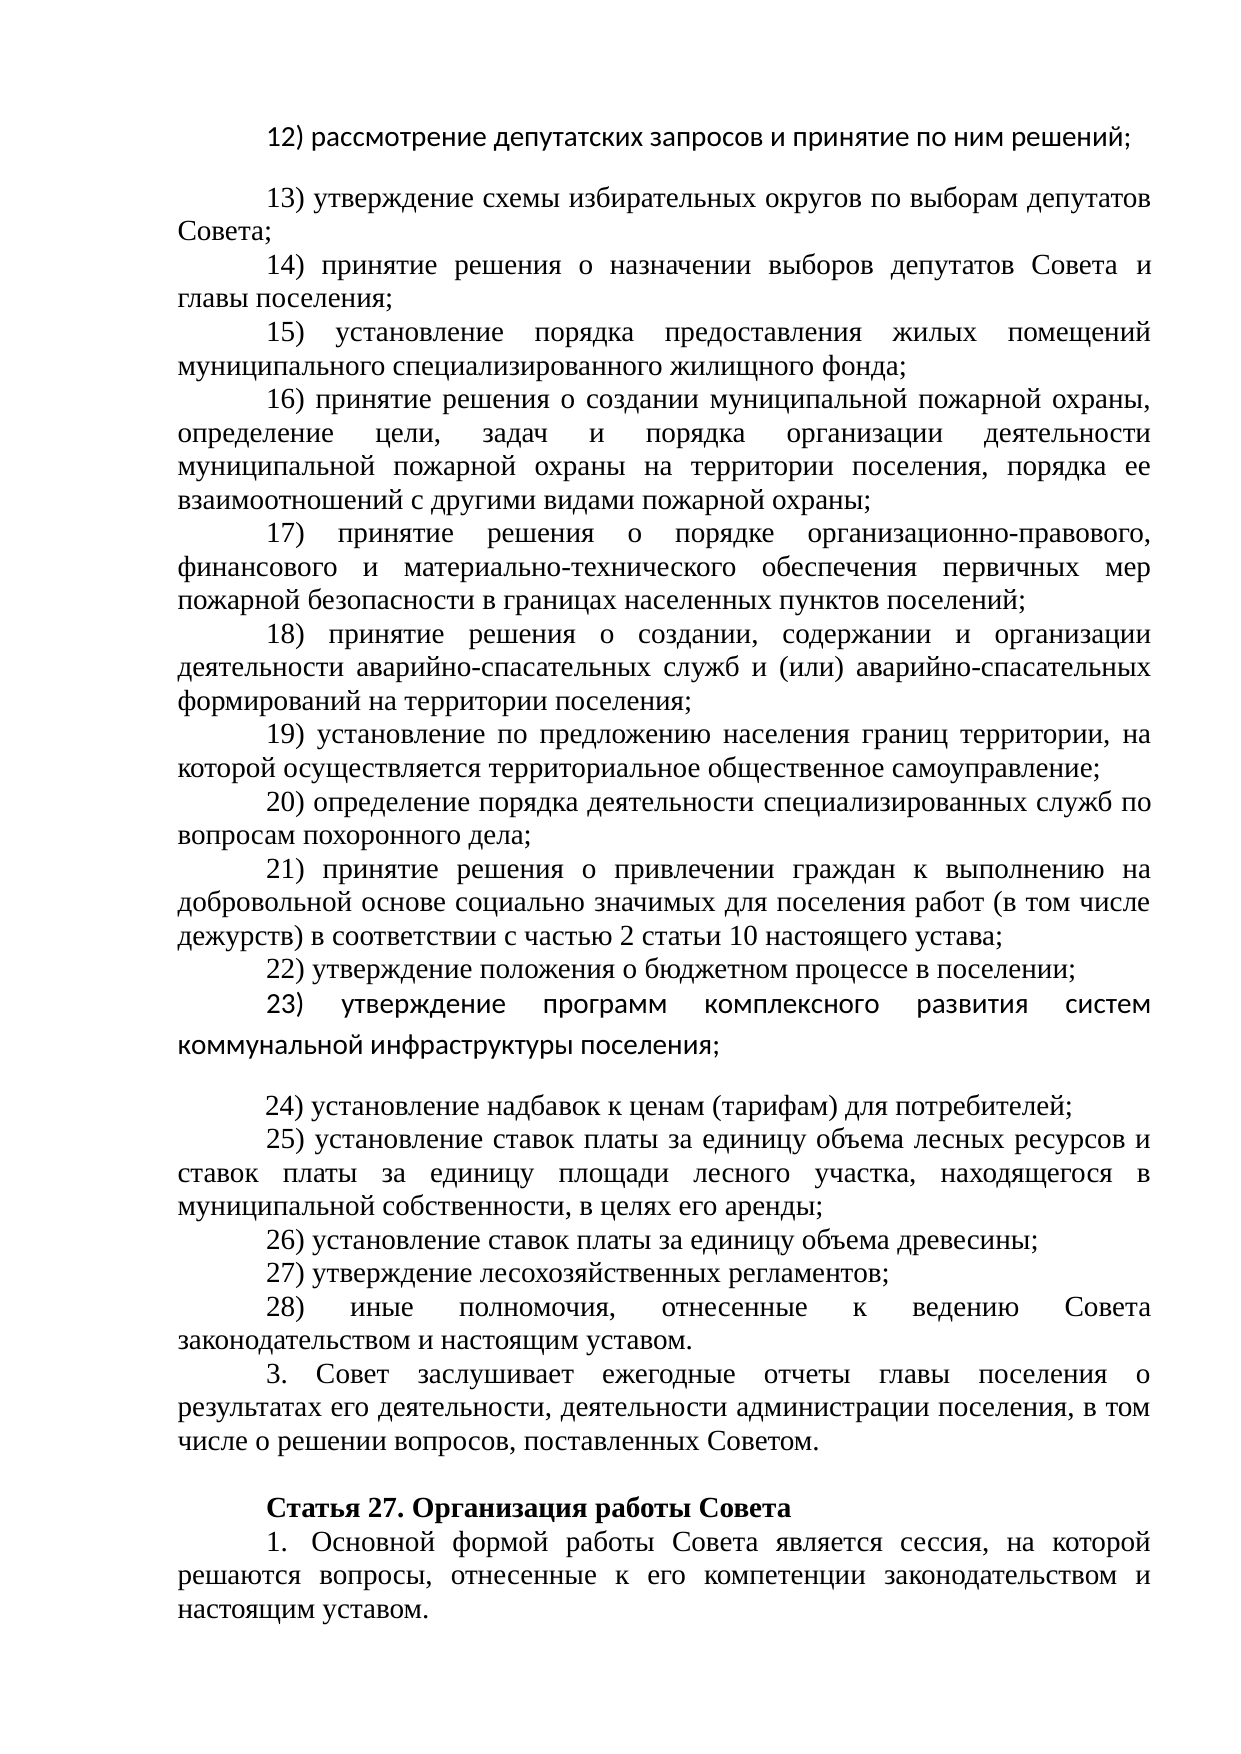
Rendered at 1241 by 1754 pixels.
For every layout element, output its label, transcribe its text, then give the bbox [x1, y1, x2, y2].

text 21) принятие решения о привлечении граждан к выполнению на добровольной основе социально значимых для поселения работ (в том числе дежурств) в соответствии с частью 2 статьи 10 настоящего устава; [177, 851, 1152, 951]
text 18) принятие решения о создании, содержании и организации деятельности аварийно-спасательных служб и (или) аварийно-спасательных формирований на территории поселения; [177, 616, 1152, 717]
text 15) установление порядка предоставления жилых помещений муниципального специализированного жилищного фонда; [177, 314, 1152, 381]
text 19) установление по предложению населения границ территории, на которой осуществляется территориальное общественное самоуправление; [177, 717, 1152, 784]
text Статья 27. Организация работы Совета [177, 1490, 1152, 1524]
text 26) установление ставок платы за единицу объема древесины; [177, 1222, 1152, 1255]
text 13) утверждение схемы избирательных округов по выборам депутатов Совета; [177, 180, 1152, 247]
text 25) установление ставок платы за единицу объема лесных ресурсов и ставок платы за единицу площади лесного участка, находящегося в муниципальной собственности, в целях его аренды; [177, 1121, 1152, 1222]
text 23) утверждение программ комплексного развития систем коммунальной инфраструктуры поселения; [177, 985, 1152, 1061]
text 28) иные полномочия, отнесенные к ведению Совета законодательством и настоящим уставом. [177, 1289, 1152, 1356]
text 16) принятие решения о создании муниципальной пожарной охраны, определение цели, задач и порядка организации деятельности муниципальной пожарной охраны на территории поселения, порядка ее взаимоотношений с другими видами пожарной охраны; [177, 381, 1152, 515]
text 17) принятие решения о порядке организационно-правового, финансового и материально-технического обеспечения первичных мер пожарной безопасности в границах населенных пунктов поселений; [177, 515, 1152, 616]
text 20) определение порядка деятельности специализированных служб по вопросам похоронного дела; [177, 784, 1152, 851]
text 14) принятие решения о назначении выборов депутатов Совета и главы поселения; [177, 247, 1152, 314]
list Основной формой работы Совета является сессия, на которой решаются вопросы, отнесенные к его компетенции законодательством и настоящим уставом. [177, 1524, 1152, 1624]
text 3. Совет заслушивает ежегодные отчеты главы поселения о результатах его деятельности, деятельности администрации поселения, в том числе о решении вопросов, поставленных Советом. [177, 1356, 1152, 1457]
text 24) установление надбавок к ценам (тарифам) для потребителей; [177, 1088, 1152, 1121]
text 12) рассмотрение депутатских запросов и принятие по ним решений; [177, 118, 1152, 154]
text 27) утверждение лесохозяйственных регламентов; [177, 1255, 1152, 1289]
text 22) утверждение положения о бюджетном процессе в поселении; [177, 951, 1152, 985]
